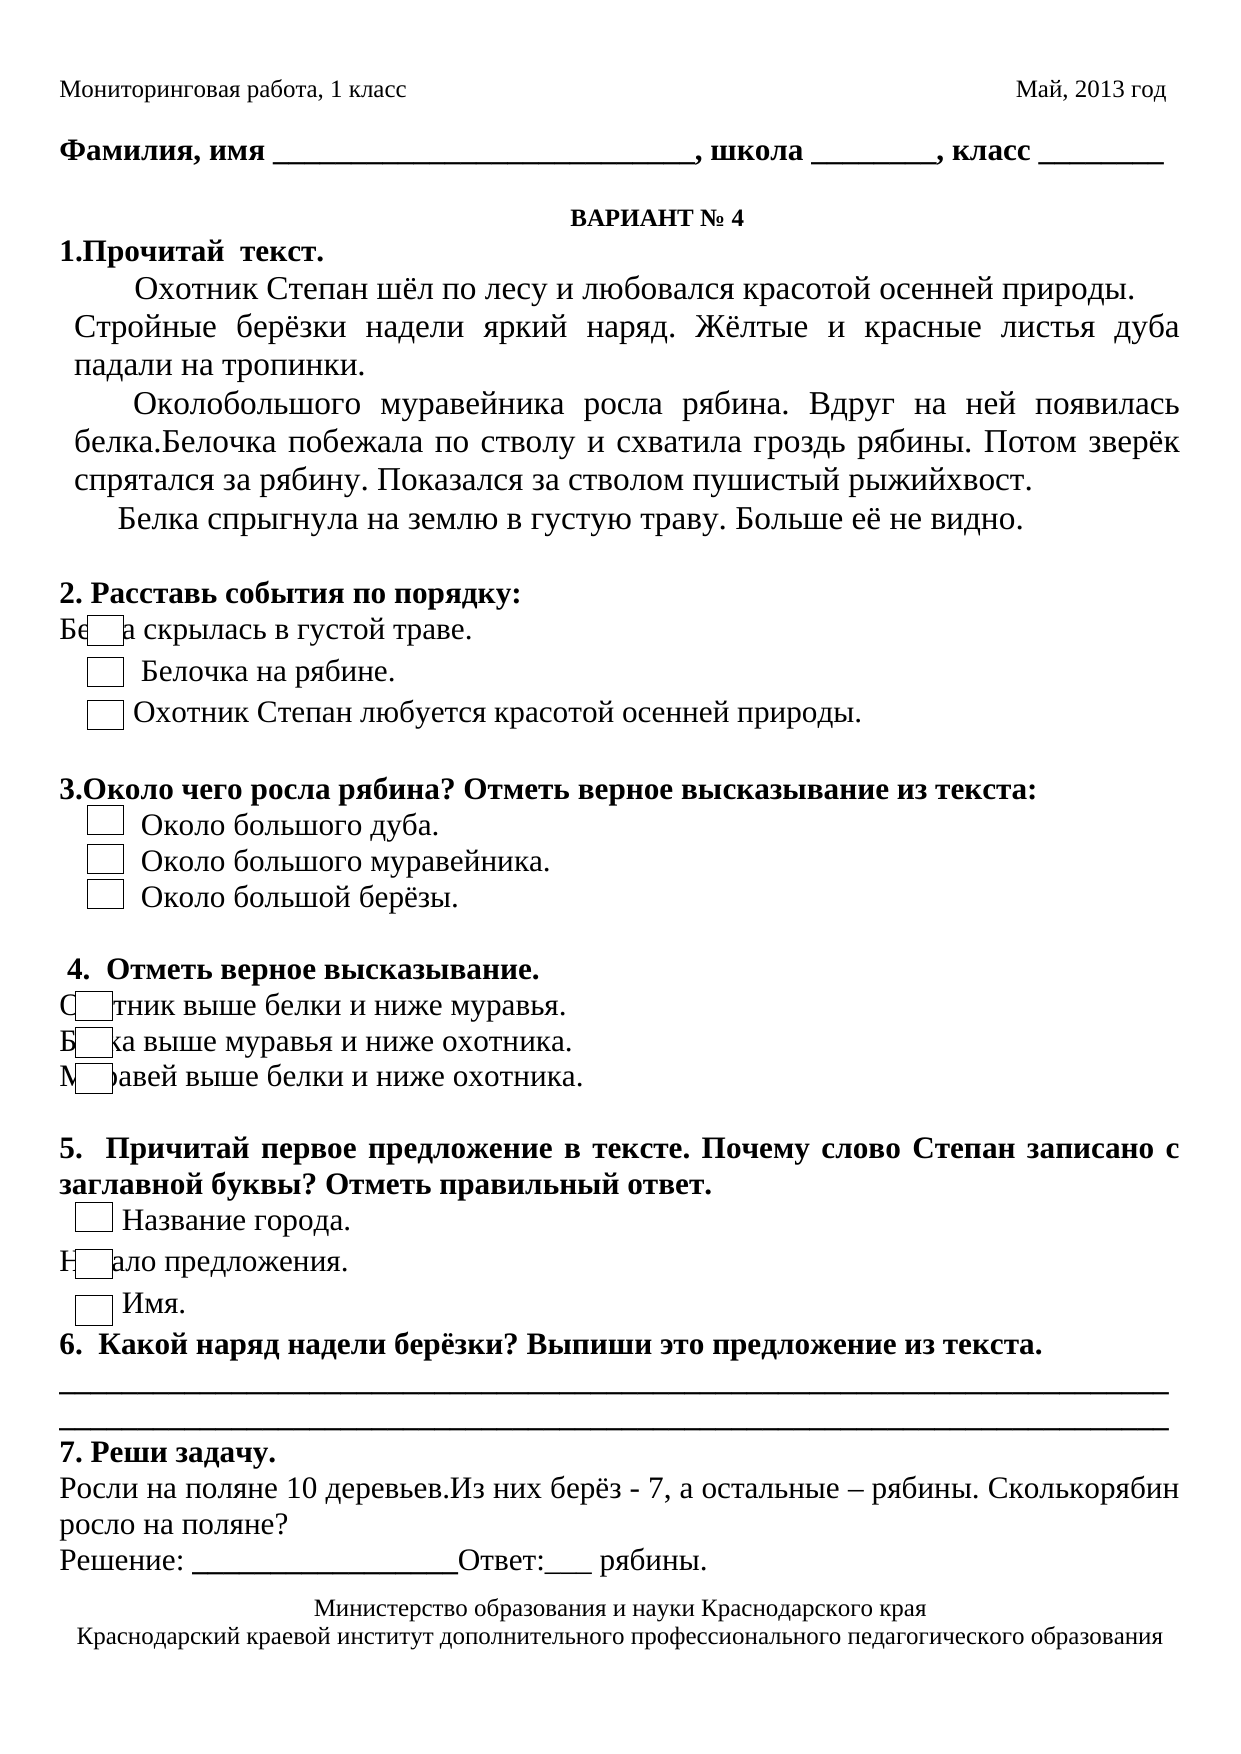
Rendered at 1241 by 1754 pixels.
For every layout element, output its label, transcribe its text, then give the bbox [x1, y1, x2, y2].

text Около большой берёзы. [133, 878, 1181, 914]
text Стройные берёзки надели яркий наряд. Жёлтые и красные листья дуба падали на тропинки. [74, 306, 1181, 383]
text 3.Около чего росла рябина? Отметь верное высказывание из текста: [59, 770, 1181, 806]
text Белка спрыгнула на землю в густую траву. Больше её не видно. [59, 498, 1181, 536]
text ВАРИАНТ № 4 [74, 203, 1181, 232]
text 1.Прочитай текст. [59, 232, 1181, 268]
text Охотник Степан любуется красотой осенней природы. [133, 693, 1181, 729]
text Белочка на рябине. [133, 652, 1181, 688]
text Белка выше муравья и ниже охотника. [59, 1022, 1181, 1058]
text 5. Причитай первое предложение в тексте. Почему слово Степан записано с заглавной буквы? Отметь правильный ответ. [59, 1129, 1181, 1201]
text Охотник выше белки и ниже муравья. [59, 986, 1181, 1022]
text Около большого муравейника. [133, 842, 1181, 878]
text Имя. [59, 1284, 1181, 1320]
text Решение: _________________Ответ:___ рябины. [59, 1541, 1181, 1577]
text Около большого дуба. [74, 806, 1181, 842]
text Охотник Степан шёл по лесу и любовался красотой осенней природы. [74, 268, 1181, 306]
text 6. Какой наряд надели берёзки? Выпиши это предложение из текста. [59, 1325, 1181, 1361]
text Околобольшого муравейника росла рябина. Вдруг на ней появилась белка.Белочка побежала по стволу и схватила гроздь рябины. Потом зверёк спрятался за рябину. Показался за стволом пушистый рыжийхвост. [74, 383, 1181, 498]
text Начало предложения. [59, 1243, 1181, 1279]
text Муравей выше белки и ниже охотника. [59, 1058, 1181, 1094]
text Название города. [59, 1201, 1181, 1237]
text 2. Расставь события по порядку: [59, 574, 1181, 611]
text Фамилия, имя ___________________________, школа ________, класс ________ [59, 131, 1181, 167]
text 7. Реши задачу. [59, 1433, 1181, 1469]
text 4. Отметь верное высказывание. [59, 950, 1181, 986]
text Росли на поляне 10 деревьев.Из них берёз - 7, а остальные – рябины. Сколькорябин росло на поляне? [59, 1469, 1181, 1541]
text Белка скрылась в густой траве. [59, 611, 1181, 646]
text ______________________________________________________________________________________________________________________________________________ [59, 1361, 1181, 1433]
